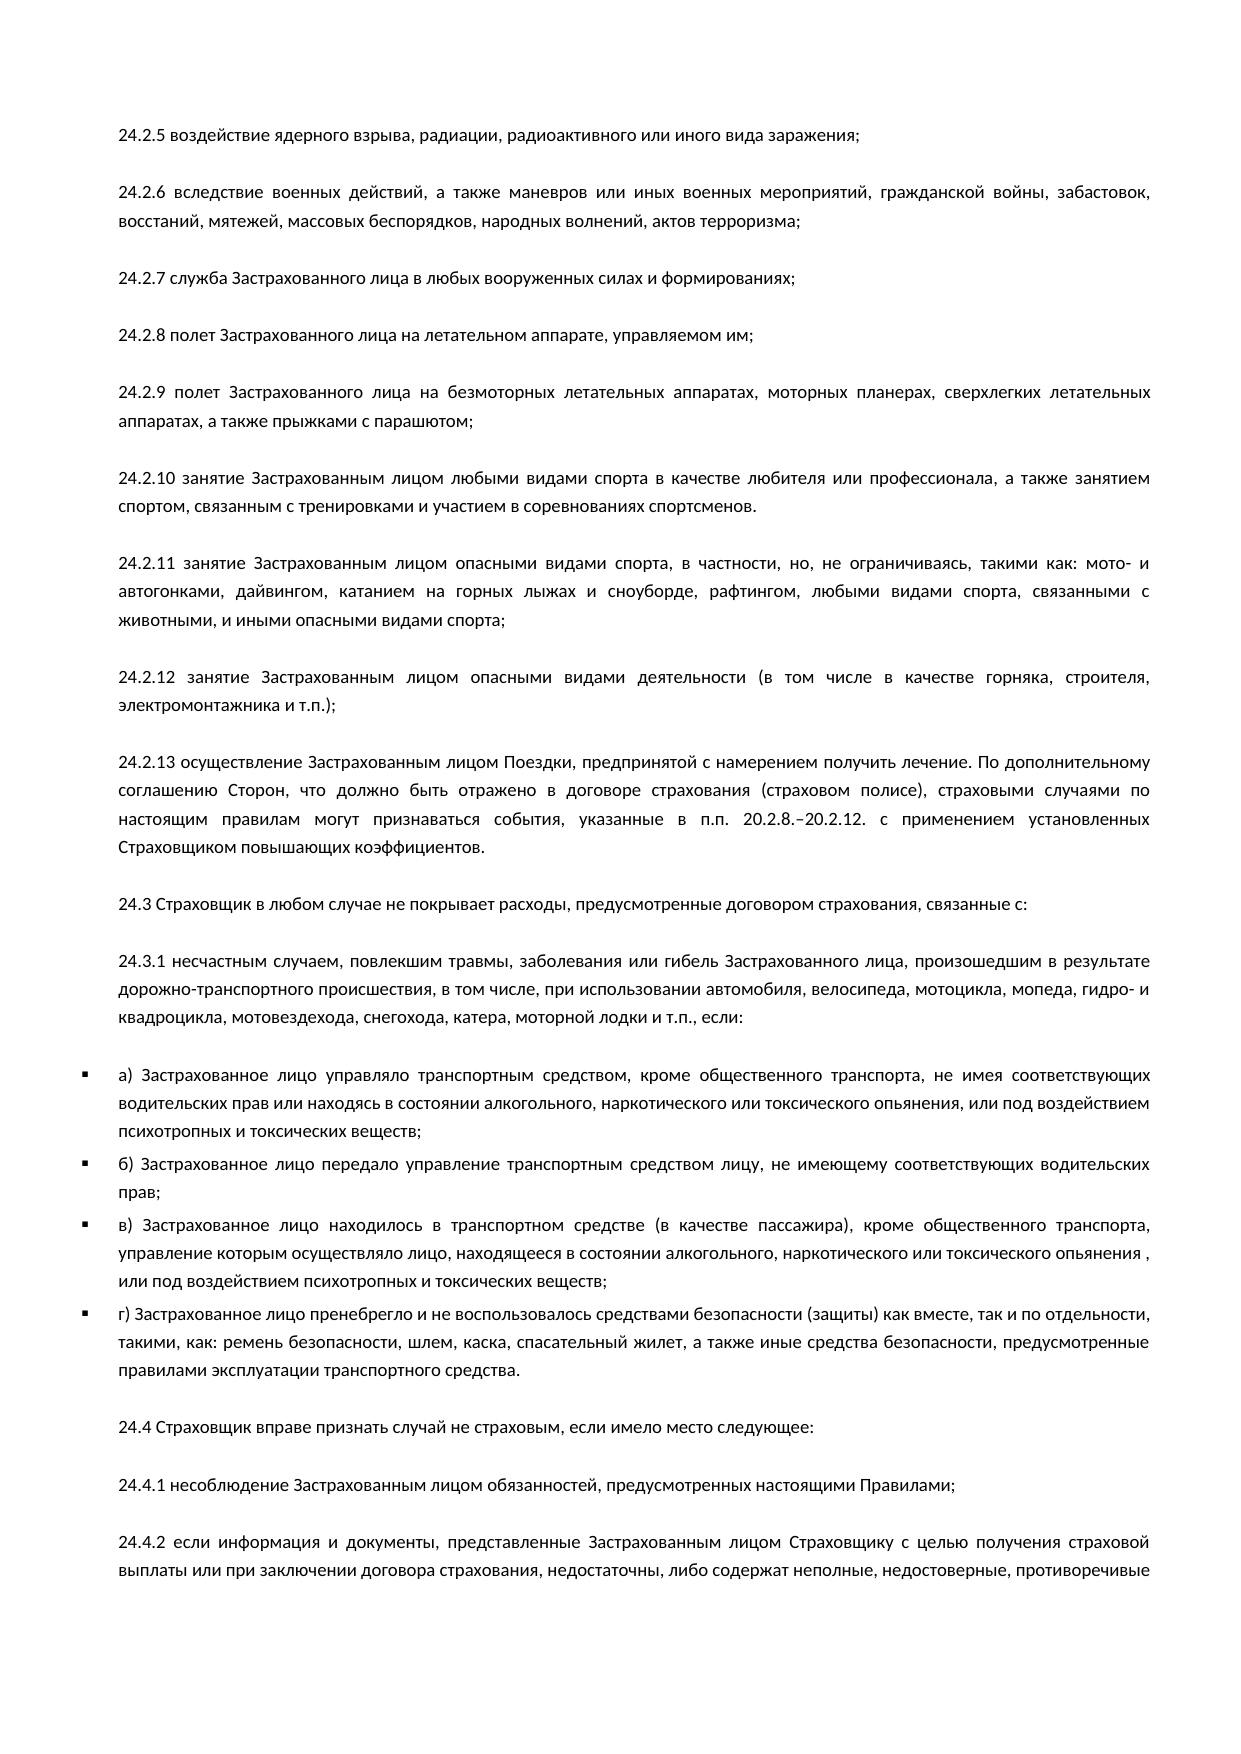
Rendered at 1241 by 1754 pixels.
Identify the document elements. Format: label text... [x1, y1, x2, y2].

text 24.2.9 полет Застрахованного лица на безмоторных летательных аппаратах, моторных планерах, сверхлегких летательных аппаратах, а также прыжками с парашютом; [118, 375, 1152, 432]
text 24.3.1 несчастным случаем, повлекшим травмы, заболевания или гибель Застрахованного лица, произошедшим в результате дорожно-транспортного происшествия, в том числе, при использовании автомобиля, велосипеда, мотоцикла, мопеда, гидро- и квадроцикла, мотовездехода, снегохода, катера, моторной лодки и т.п., если: [118, 944, 1152, 1028]
text 24.2.8 полет Застрахованного лица на летательном аппарате, управляемом им; [118, 318, 1152, 346]
list б) Застрахованное лицо передало управление транспортным средством лицу, не имеющему соответствующих водительских прав; [81, 1147, 1152, 1203]
text 24.2.13 осуществление Застрахованным лицом Поездки, предпринятой с намерением получить лечение. По дополнительному соглашению Сторон, что должно быть отражено в договоре страхования (страховом полисе), страховыми случаями по настоящим правилам могут признаваться события, указанные в п.п. 20.2.8.–20.2.12. с применением установленных Страховщиком повышающих коэффициентов. [118, 745, 1152, 858]
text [118, 1525, 1152, 1581]
text 24.2.11 занятие Застрахованным лицом опасными видами спорта, в частности, но, не ограничиваясь, такими как: мото- и автогонками, дайвингом, катанием на горных лыжах и сноуборде, рафтингом, любыми видами спорта, связанными с животными, и иными опасными видами спорта; [118, 546, 1152, 631]
list г) Застрахованное лицо пренебрегло и не воспользовалось средствами безопасности (защиты) как вместе, так и по отдельности, такими, как: ремень безопасности, шлем, каска, спасательный жилет, а также иные средства безопасности, предусмотренные правилами эксплуатации транспортного средства. [81, 1297, 1152, 1381]
text 24.4 Страховщик вправе признать случай не страховым, если имело место следующее: [118, 1410, 1152, 1438]
list а) Застрахованное лицо управляло транспортным средством, кроме общественного транспорта, не имея соответствующих водительских прав или находясь в состоянии алкогольного, наркотического или токсического опьянения, или под воздействием психотропных и токсических веществ; [81, 1058, 1152, 1142]
text 24.2.6 вследствие военных действий, а также маневров или иных военных мероприятий, гражданской войны, забастовок, восстаний, мятежей, массовых беспорядков, народных волнений, актов терроризма; [118, 175, 1152, 232]
text 24.2.10 занятие Застрахованным лицом любыми видами спорта в качестве любителя или профессионала, а также занятием спортом, связанным с тренировками и участием в соревнованиях спортсменов. [118, 461, 1152, 517]
text 24.3 Страховщик в любом случае не покрывает расходы, предусмотренные договором страхования, связанные с: [118, 887, 1152, 915]
text 24.4.1 несоблюдение Застрахованным лицом обязанностей, предусмотренных настоящими Правилами; [118, 1468, 1152, 1496]
text 24.2.12 занятие Застрахованным лицом опасными видами деятельности (в том числе в качестве горняка, строителя, электромонтажника и т.п.); [118, 660, 1152, 716]
text 24.2.5 воздействие ядерного взрыва, радиации, радиоактивного или иного вида заражения; [118, 118, 1152, 146]
text 24.2.7 служба Застрахованного лица в любых вооруженных силах и формированиях; [118, 261, 1152, 289]
list в) Застрахованное лицо находилось в транспортном средстве (в качестве пассажира), кроме общественного транспорта, управление которым осуществляло лицо, находящееся в состоянии алкогольного, наркотического или токсического опьянения , или под воздействием психотропных и токсических веществ; [81, 1208, 1152, 1292]
